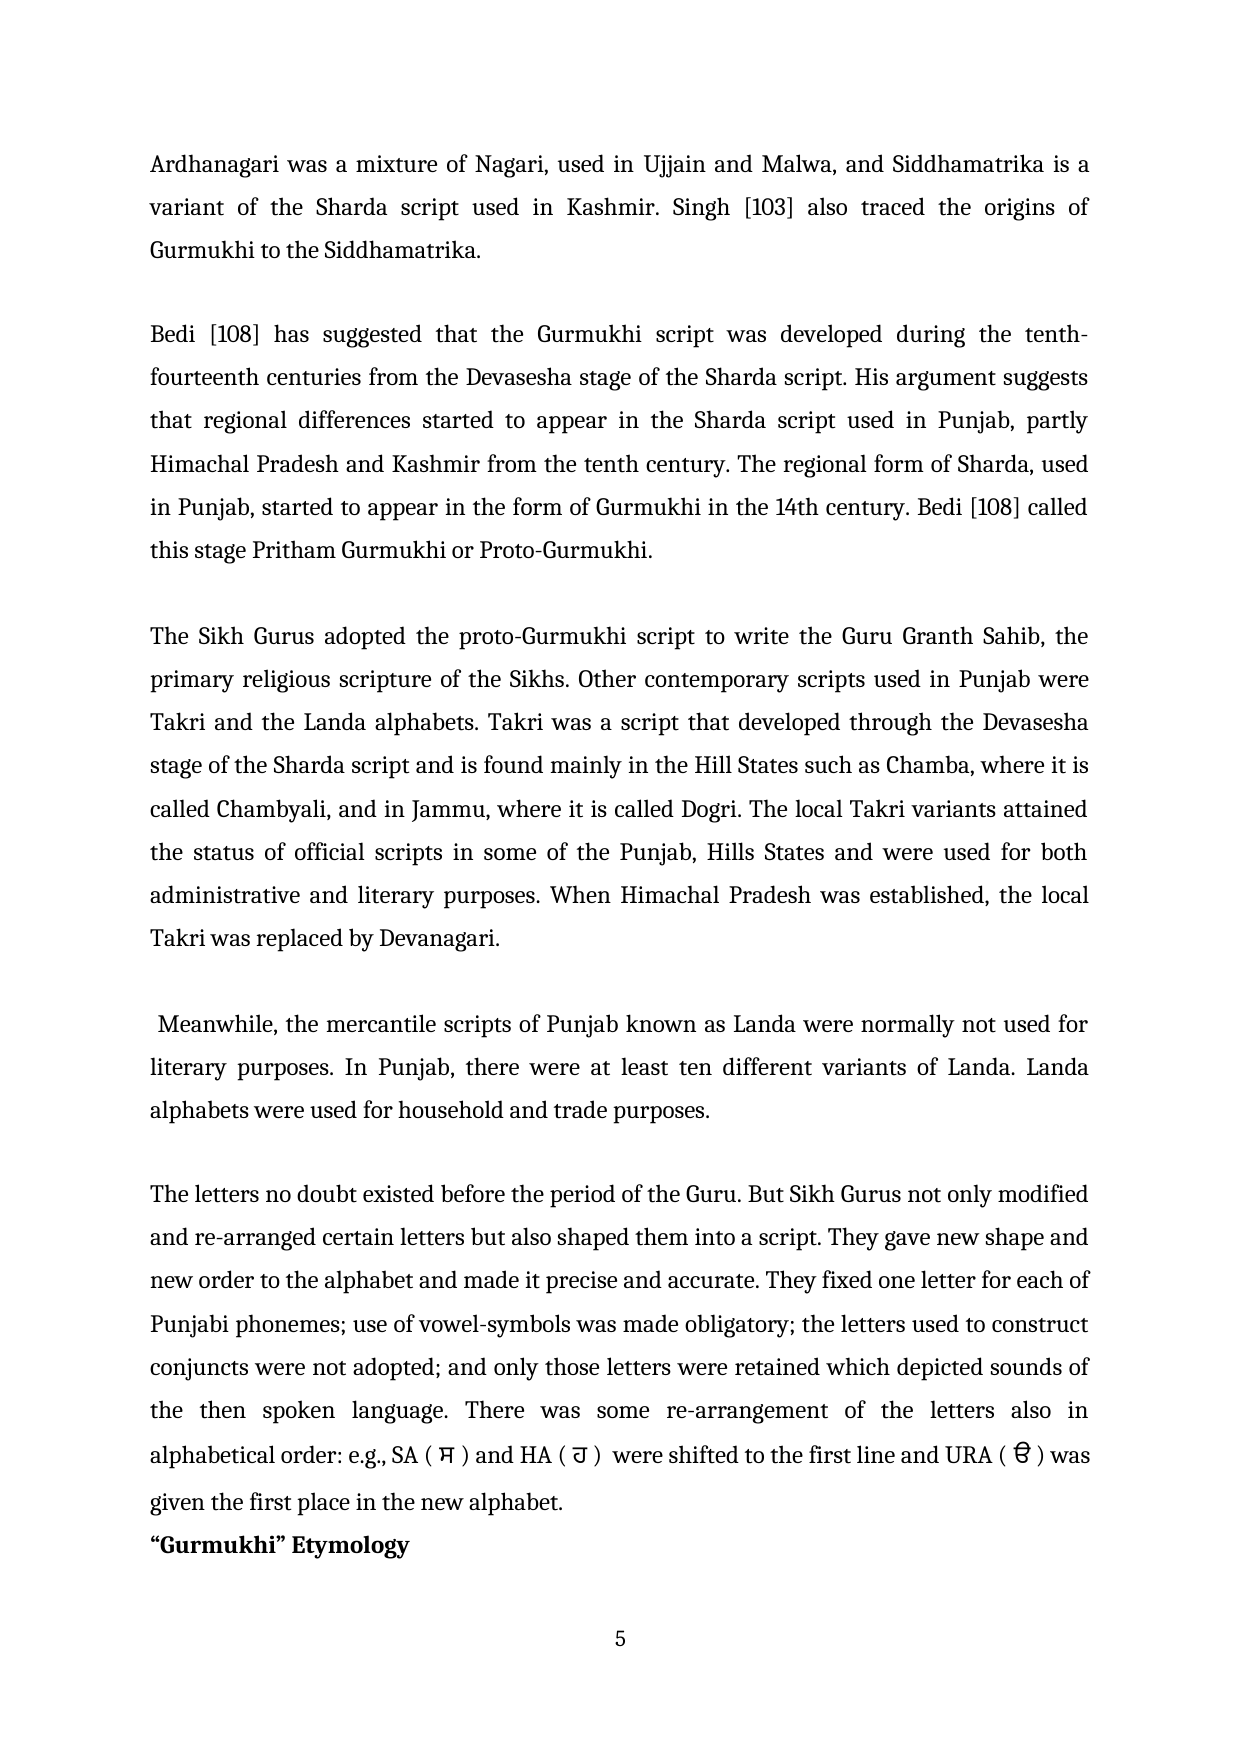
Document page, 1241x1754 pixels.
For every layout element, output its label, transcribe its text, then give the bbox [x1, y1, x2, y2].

text Bedi [108] has suggested that the Gurmukhi script was developed during the tenth-fourteenth centuries from the Devasesha stage of the Sharda script. His argument suggests that regional differences started to appear in the Sharda script used in Punjab, partly Himachal Pradesh and Kashmir from the tenth century. The regional form of Sharda, used in Punjab, started to appear in the form of Gurmukhi in the 14th century. Bedi [108] called this stage Pritham Gurmukhi or Proto-Gurmukhi. [150, 320, 1090, 564]
text Meanwhile, the mercantile scripts of Punjab known as Landa were normally not used for literary purposes. In Punjab, there were at least ten different variants of Landa. Landa alphabets were used for household and trade purposes. [150, 1010, 1090, 1125]
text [150, 150, 1090, 265]
text “Gurmukhi” Etymology [150, 1531, 1090, 1560]
text The Sikh Gurus adopted the proto-Gurmukhi script to write the Guru Granth Sahib, the primary religious scripture of the Sikhs. Other contemporary scripts used in Punjab were Takri and the Landa alphabets. Takri was a script that developed through the Devasesha stage of the Sharda script and is found mainly in the Hill States such as Chamba, where it is called Chambyali, and in Jammu, where it is called Dogri. The local Takri variants attained the status of official scripts in some of the Punjab, Hills States and were used for both administrative and literary purposes. When Himachal Pradesh was established, the local Takri was replaced by Devanagari. [150, 622, 1090, 953]
text The letters no doubt existed before the period of the Guru. But Sikh Gurus not only modified and re-arranged certain letters but also shaped them into a script. They gave new shape and new order to the alphabet and made it precise and accurate. They fixed one letter for each of Punjabi phonemes; use of vowel-symbols was made obligatory; the letters used to construct conjuncts were not adopted; and only those letters were retained which depicted sounds of the then spoken language. There was some re-arrangement of the letters also in alphabetical order: e.g., SA ( ਸ ) and HA ( ਹ ) were shifted to the first line and URA ( ੳ ) was given the first place in the new alphabet. [150, 1180, 1090, 1517]
